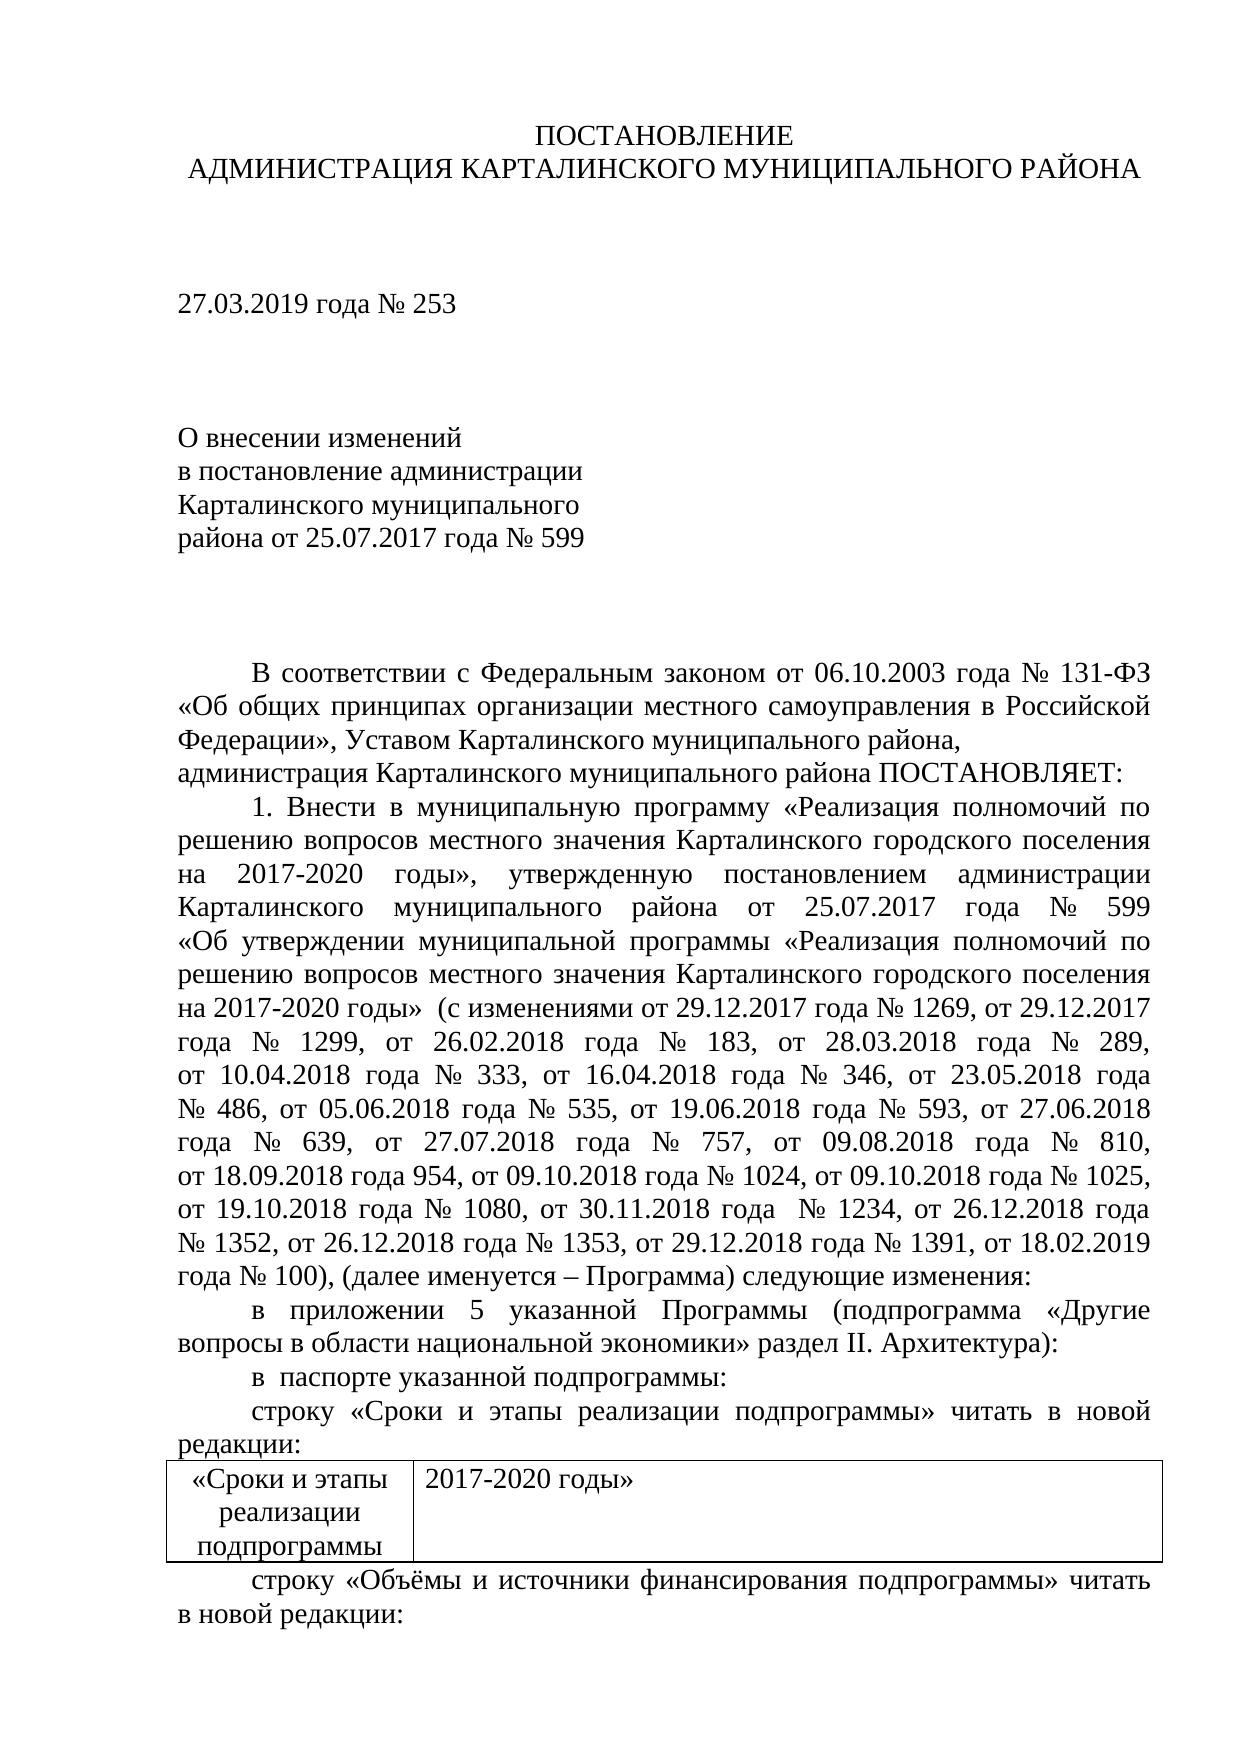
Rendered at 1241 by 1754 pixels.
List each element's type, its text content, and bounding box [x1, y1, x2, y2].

text 27.03.2019 года № 253 [177, 286, 1152, 319]
text О внесении изменений [177, 420, 1152, 453]
text АДМИНИСТРАЦИЯ КАРТАЛИНСКОГО МУНИЦИПАЛЬНОГО РАЙОНА [177, 152, 1152, 185]
text в паспорте указанной подпрограммы: [177, 1359, 1152, 1393]
text В соответствии с Федеральным законом от 06.10.2003 года № 131-ФЗ «Об общих принципах организации местного самоуправления в Российской Федерации», Уставом Карталинского муниципального района, [177, 655, 1152, 755]
text строку «Объёмы и источники финансирования подпрограммы» читать в новой редакции: [177, 1563, 1152, 1629]
text в приложении 5 указанной Программы (подпрограмма «Другие вопросы в области национальной экономики» раздел II. Архитектура): [177, 1292, 1152, 1359]
table_header «Сроки и этапы реализации подпрограммы [167, 1461, 413, 1561]
table_header 2017-2020 годы» [414, 1461, 1162, 1561]
text ПОСТАНОВЛЕНИЕ [177, 118, 1152, 152]
text Карталинского муниципального [177, 487, 1152, 521]
text района от 25.07.2017 года № 599 [177, 521, 1152, 554]
text строку «Сроки и этапы реализации подпрограммы» читать в новой редакции: [177, 1393, 1152, 1460]
text администрация Карталинского муниципального района ПОСТАНОВЛЯЕТ: [177, 755, 1152, 789]
text 1. Внести в муниципальную программу «Реализация полномочий по решению вопросов местного значения Карталинского городского поселения на 2017-2020 годы», утвержденную постановлением администрации Карталинского муниципального района от 25.07.2017 года № 599 «Об утверждении муниципальной программы «Реализация полномочий по решению вопросов местного значения Карталинского городского поселения на 2017-2020 годы» (с изменениями от 29.12.2017 года № 1269, от 29.12.2017 года № 1299, от 26.02.2018 года № 183, от 28.03.2018 года № 289, от 10.04.2018 года № 333, от 16.04.2018 года № 346, от 23.05.2018 года № 486, от 05.06.2018 года № 535, от 19.06.2018 года № 593, от 27.06.2018 года № 639, от 27.07.2018 года № 757, от 09.08.2018 года № 810, от 18.09.2018 года 954, от 09.10.2018 года № 1024, от 09.10.2018 года № 1025, от 19.10.2018 года № 1080, от 30.11.2018 года № 1234, от 26.12.2018 года № 1352, от 26.12.2018 года № 1353, от 29.12.2018 года № 1391, от 18.02.2019 года № 100), (далее именуется – Программа) следующие изменения: [177, 789, 1152, 1292]
text в постановление администрации [177, 453, 1152, 487]
